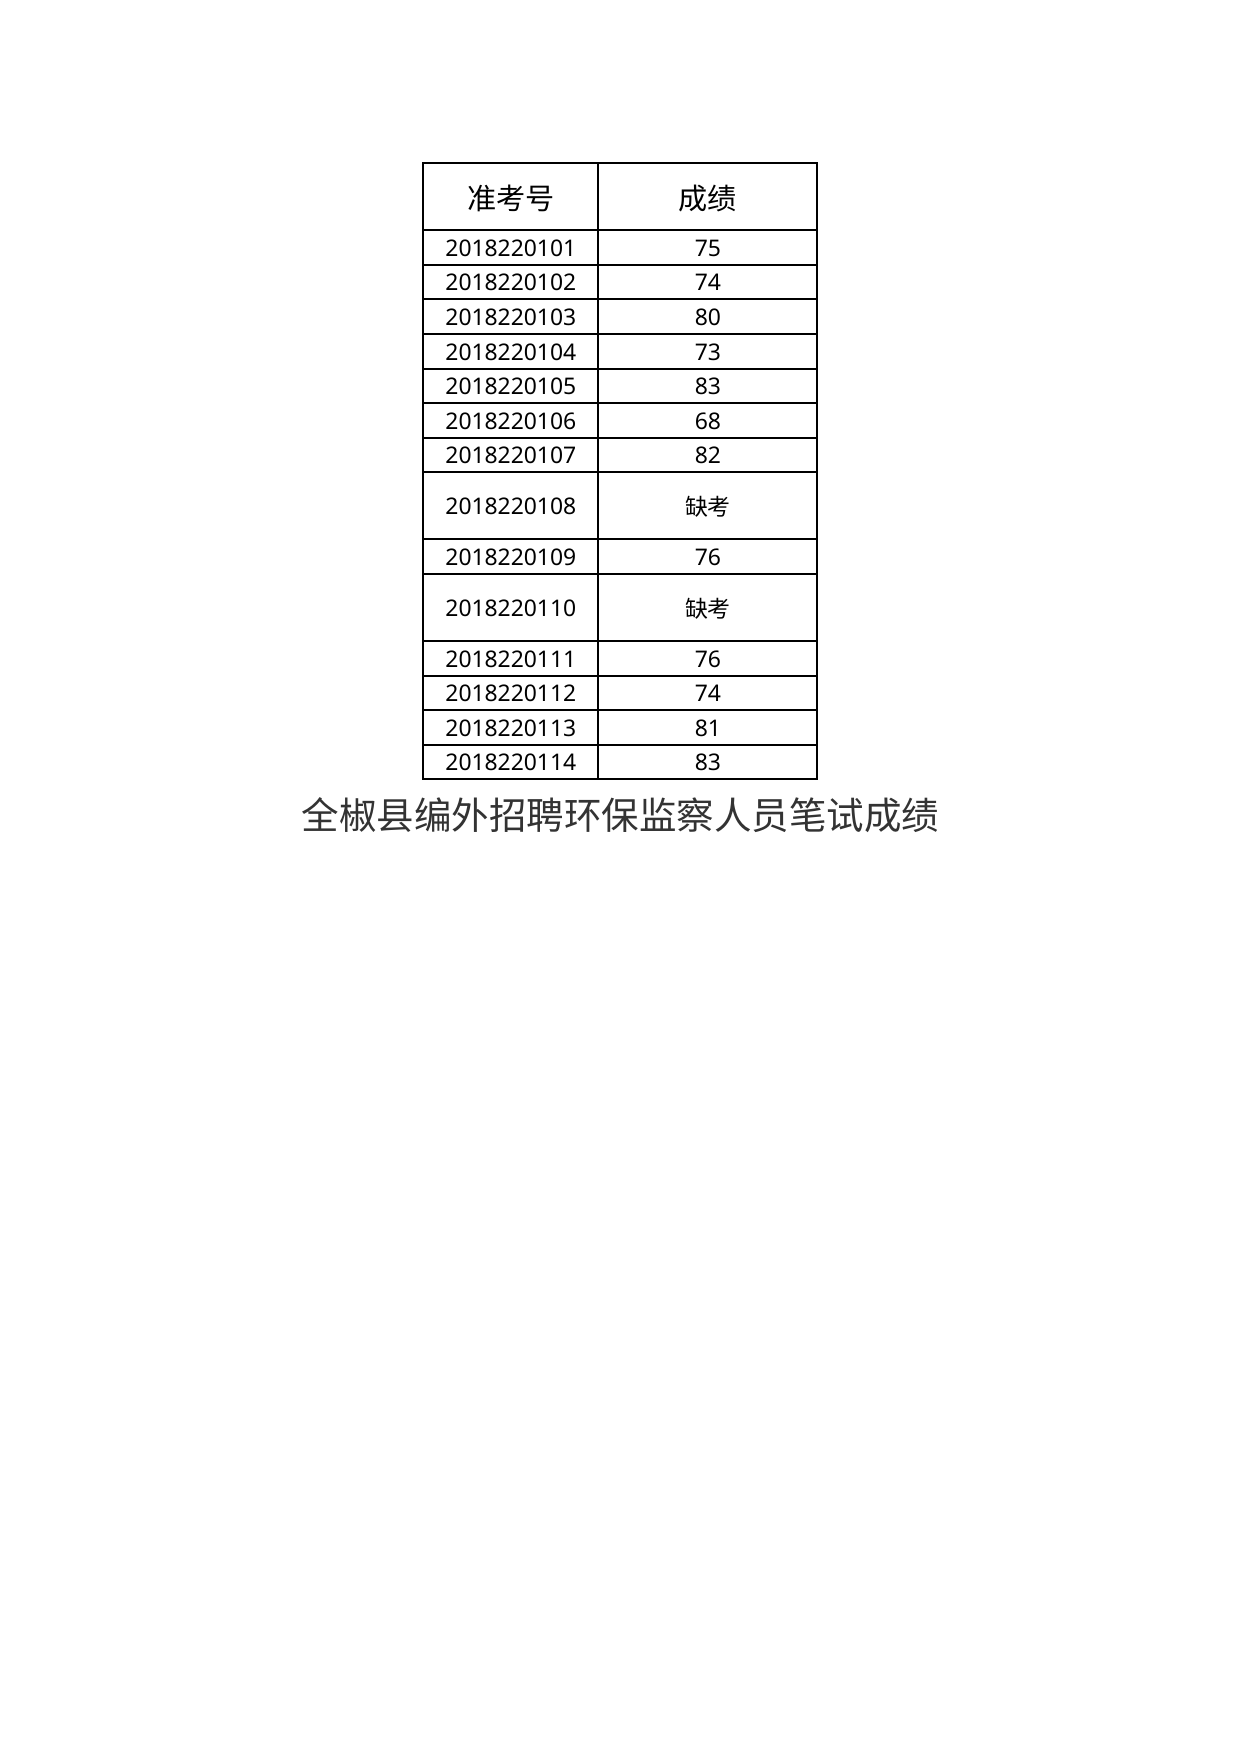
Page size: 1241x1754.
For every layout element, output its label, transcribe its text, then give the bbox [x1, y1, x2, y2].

table_cell 2018220105 [424, 370, 597, 402]
table_cell 81 [599, 711, 816, 744]
table_cell 2018220112 [424, 677, 597, 709]
table_cell 76 [599, 540, 816, 573]
table_header 准考号 [424, 164, 597, 229]
table_cell 74 [599, 266, 816, 298]
table_cell 缺考 [599, 473, 816, 538]
table_cell 2018220110 [424, 575, 597, 640]
table_cell 缺考 [599, 575, 816, 640]
table_cell 73 [599, 335, 816, 367]
table_cell 2018220113 [424, 711, 597, 744]
table_cell 2018220111 [424, 642, 597, 674]
table_header 成绩 [599, 164, 816, 229]
table_cell 2018220109 [424, 540, 597, 573]
table_cell 74 [599, 677, 816, 709]
table_cell 80 [599, 300, 816, 333]
table_cell 2018220101 [424, 231, 597, 264]
table_cell 2018220108 [424, 473, 597, 538]
table_cell 2018220103 [424, 300, 597, 333]
table_cell 2018220107 [424, 439, 597, 471]
table_cell 2018220102 [424, 266, 597, 298]
subtitle 全椒县编外招聘环保监察人员笔试成绩 [187, 780, 1053, 845]
table_cell 75 [599, 231, 816, 264]
table_cell 83 [599, 370, 816, 402]
table_cell 2018220114 [424, 746, 597, 778]
table_cell 2018220106 [424, 404, 597, 437]
table_cell 76 [599, 642, 816, 674]
table_cell 83 [599, 746, 816, 778]
table_cell 82 [599, 439, 816, 471]
table_cell 2018220104 [424, 335, 597, 367]
table_cell 68 [599, 404, 816, 437]
